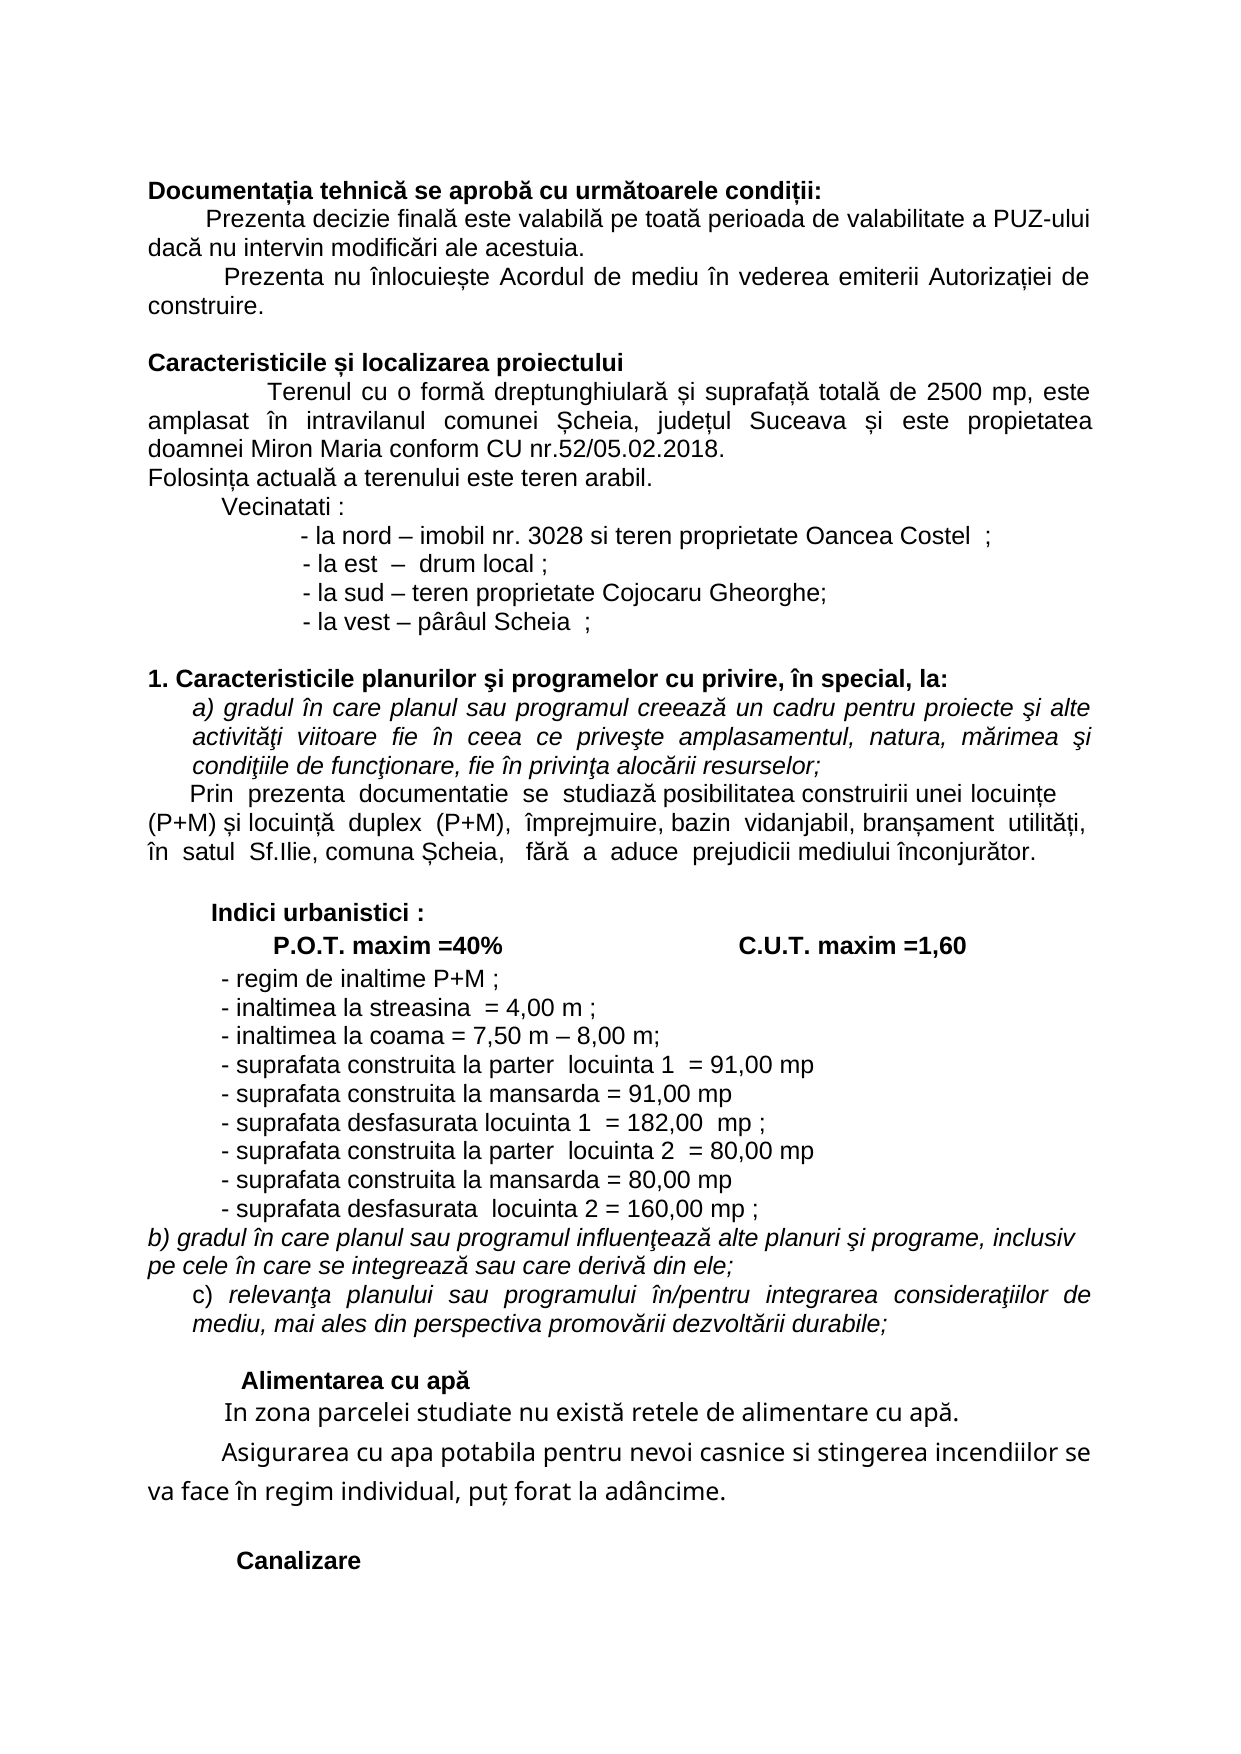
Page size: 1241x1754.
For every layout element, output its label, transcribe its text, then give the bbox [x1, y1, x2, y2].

text Prezenta decizie finală este valabilă pe toată perioada de valabilitate a PUZ-ului dacă nu intervin modificări ale acestuia. [148, 204, 1093, 262]
text - la vest – pârâul Scheia ; [148, 607, 1093, 636]
text - regim de inaltime P+M ; [148, 964, 1093, 993]
text - suprafata construita la mansarda = 91,00 mp [148, 1079, 1093, 1108]
text Alimentarea cu apă [192, 1366, 1093, 1395]
text c) relevanţa planului sau programului în/pentru integrarea consideraţiilor de mediu, mai ales din perspectiva promovării dezvoltării durabile; [192, 1280, 1093, 1338]
text - inaltimea la coama = 7,50 m – 8,00 m; [148, 1021, 1093, 1050]
text Folosința actuală a terenului este teren arabil. [148, 463, 1093, 492]
text Vecinatati : [148, 492, 1093, 521]
text Prezenta nu înlocuiește Acordul de mediu în vederea emiterii Autorizației de construire. [148, 262, 1093, 319]
text - inaltimea la streasina = 4,00 m ; [148, 993, 1093, 1021]
text - suprafata construita la mansarda = 80,00 mp [148, 1165, 1093, 1194]
text P.O.T. maxim =40% C.U.T. maxim =1,60 [148, 931, 1093, 959]
text 1. Caracteristicile planurilor şi programelor cu privire, în special, la: [148, 664, 1093, 693]
text - suprafata construita la parter locuinta 2 = 80,00 mp [148, 1136, 1093, 1165]
text Documentația tehnică se aprobă cu următoarele condiții: [148, 176, 1093, 204]
text - suprafata desfasurata locuinta 2 = 160,00 mp ; [148, 1194, 1093, 1223]
text Canalizare [148, 1546, 1196, 1574]
text Caracteristicile și localizarea proiectului [148, 348, 1093, 377]
text a) gradul în care planul sau programul creează un cadru pentru proiecte şi alte activităţi viitoare fie în ceea ce priveşte amplasamentul, natura, mărimea şi condiţiile de funcţionare, fie în privinţa alocării resurselor; [192, 693, 1093, 779]
text - suprafata construita la parter locuinta 1 = 91,00 mp [148, 1050, 1093, 1079]
text Prin prezenta documentatie se studiază posibilitatea construirii unei locuințe (P+M) și locuință duplex (P+M), împrejmuire, bazin vidanjabil, branșament utilități, în satul Sf.Ilie, comuna Șcheia, fără a aduce prejudicii mediului înconjurător. [148, 779, 1093, 866]
text b) gradul în care planul sau programul influenţează alte planuri şi programe, inclusiv pe cele în care se integrează sau care derivă din ele; [148, 1223, 1093, 1280]
text Indici urbanistici : [148, 898, 1093, 927]
text - la sud – teren proprietate Cojocaru Gheorghe; [148, 578, 1093, 607]
text - la nord – imobil nr. 3028 si teren proprietate Oancea Costel ; [148, 521, 1093, 549]
text Terenul cu o formă dreptunghiulară și suprafață totală de 2500 mp, este amplasat în intravilanul comunei Șcheia, județul Suceava și este propietatea doamnei Miron Maria conform CU nr.52/05.02.2018. [148, 377, 1093, 463]
list In zona parcelei studiate nu există retele de alimentare cu apă. [148, 1395, 1093, 1429]
text - la est – drum local ; [148, 549, 1093, 578]
list Asigurarea cu apa potabila pentru nevoi casnice si stingerea incendiilor se va face în regim individual, puț forat la adâncime. [148, 1434, 1093, 1507]
text - suprafata desfasurata locuinta 1 = 182,00 mp ; [148, 1108, 1093, 1136]
